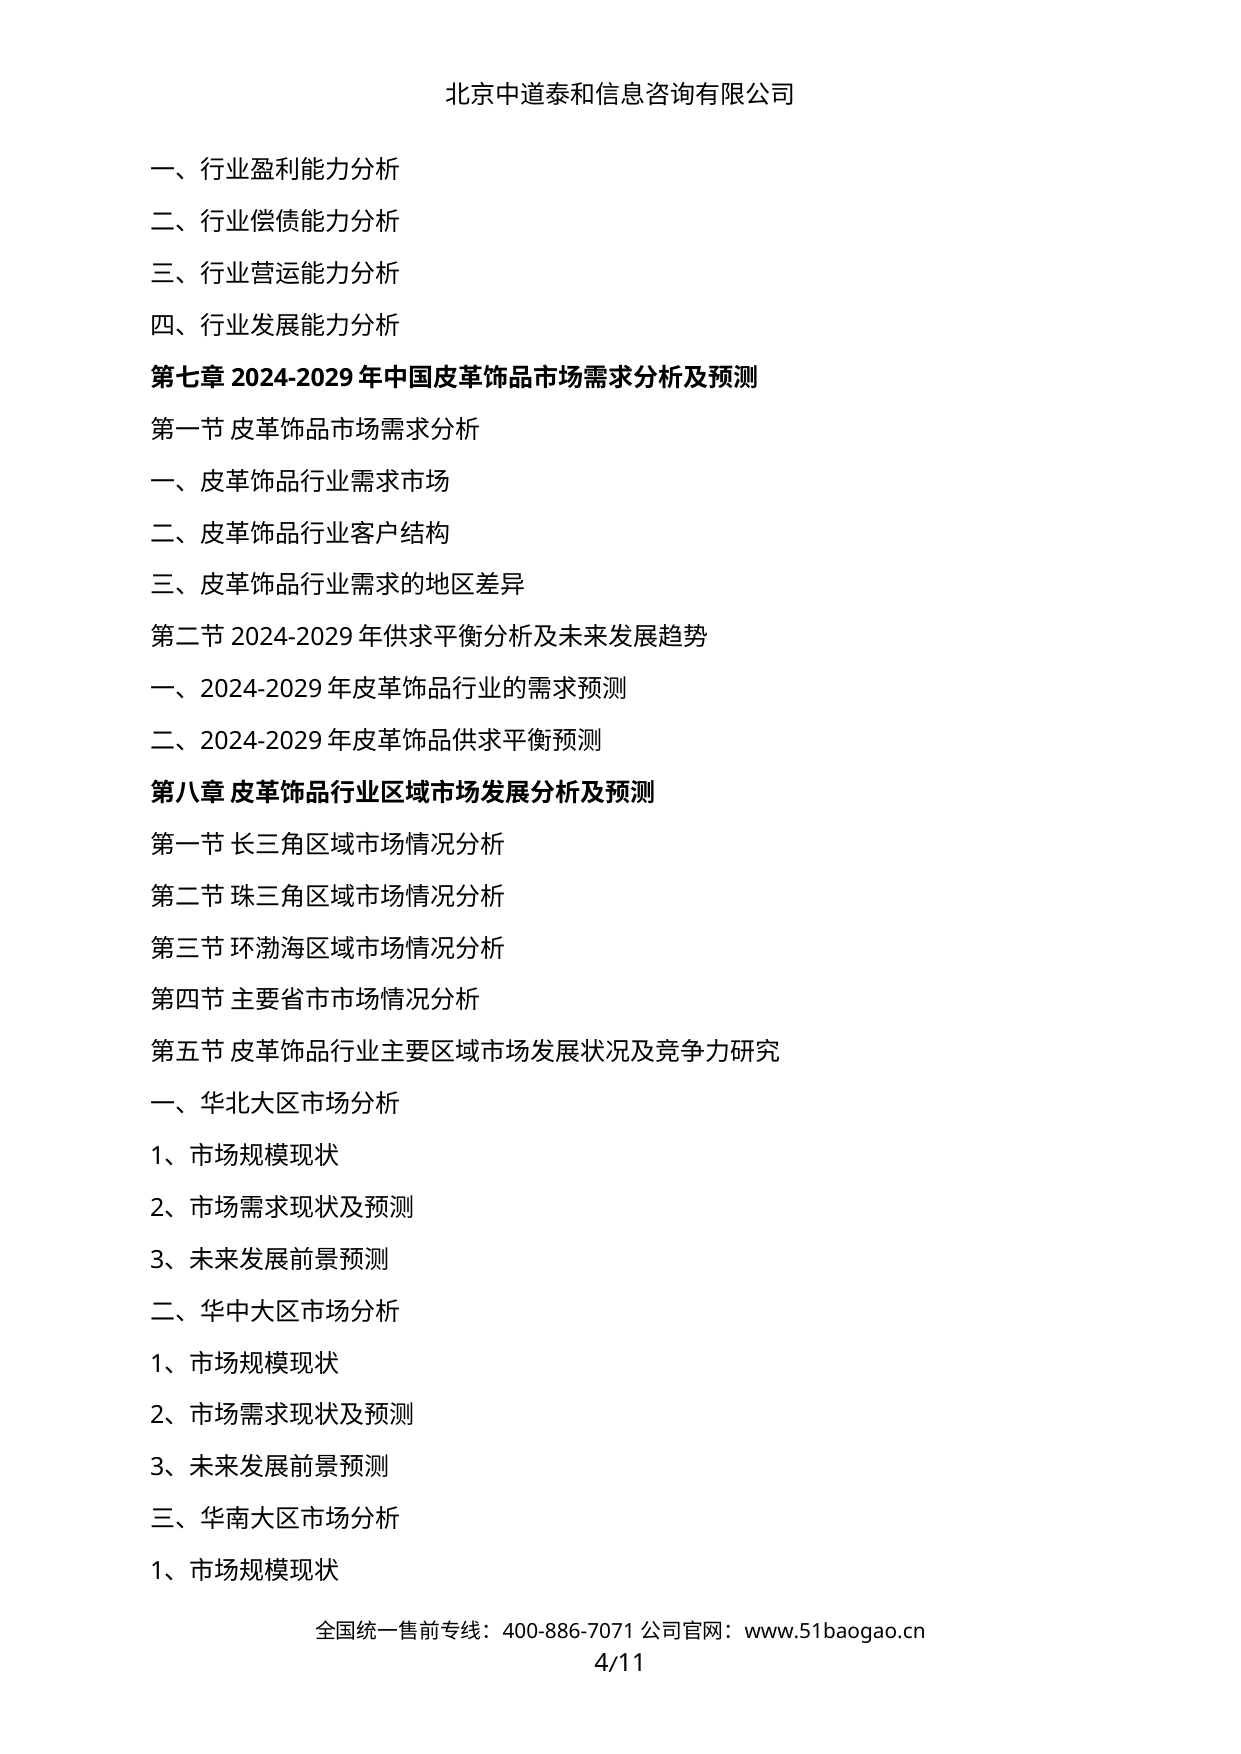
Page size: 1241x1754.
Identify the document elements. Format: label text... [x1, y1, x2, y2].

text 第五节 皮革饰品行业主要区域市场发展状况及竞争力研究 [150, 1032, 1090, 1068]
text 第二节 珠三角区域市场情况分析 [150, 876, 1090, 912]
text 二、行业偿债能力分析 [150, 202, 1090, 238]
text 三、皮革饰品行业需求的地区差异 [150, 565, 1090, 601]
text 2、市场需求现状及预测 [150, 1395, 1090, 1431]
text 第四节 主要省市市场情况分析 [150, 980, 1090, 1016]
text 1、市场规模现状 [150, 1343, 1090, 1379]
text 二、华中大区市场分析 [150, 1291, 1090, 1327]
text 第三节 环渤海区域市场情况分析 [150, 928, 1090, 964]
text 一、华北大区市场分析 [150, 1084, 1090, 1120]
text 3、未来发展前景预测 [150, 1239, 1090, 1276]
text 三、行业营运能力分析 [150, 254, 1090, 290]
text 第一节 皮革饰品市场需求分析 [150, 409, 1090, 446]
text 一、2024-2029年皮革饰品行业的需求预测 [150, 669, 1090, 705]
text 四、行业发展能力分析 [150, 306, 1090, 342]
text 二、2024-2029年皮革饰品供求平衡预测 [150, 721, 1090, 757]
text 第七章 2024-2029年中国皮革饰品市场需求分析及预测 [150, 357, 1090, 394]
text 二、皮革饰品行业客户结构 [150, 513, 1090, 549]
text 一、行业盈利能力分析 [150, 150, 1090, 186]
text 三、华南大区市场分析 [150, 1499, 1090, 1535]
text 第二节 2024-2029年供求平衡分析及未来发展趋势 [150, 617, 1090, 653]
text 1、市场规模现状 [150, 1551, 1090, 1587]
text 一、皮革饰品行业需求市场 [150, 461, 1090, 497]
text 第一节 长三角区域市场情况分析 [150, 824, 1090, 861]
text 1、市场规模现状 [150, 1136, 1090, 1172]
text 2、市场需求现状及预测 [150, 1187, 1090, 1224]
text 3、未来发展前景预测 [150, 1447, 1090, 1483]
text 第八章 皮革饰品行业区域市场发展分析及预测 [150, 772, 1090, 809]
